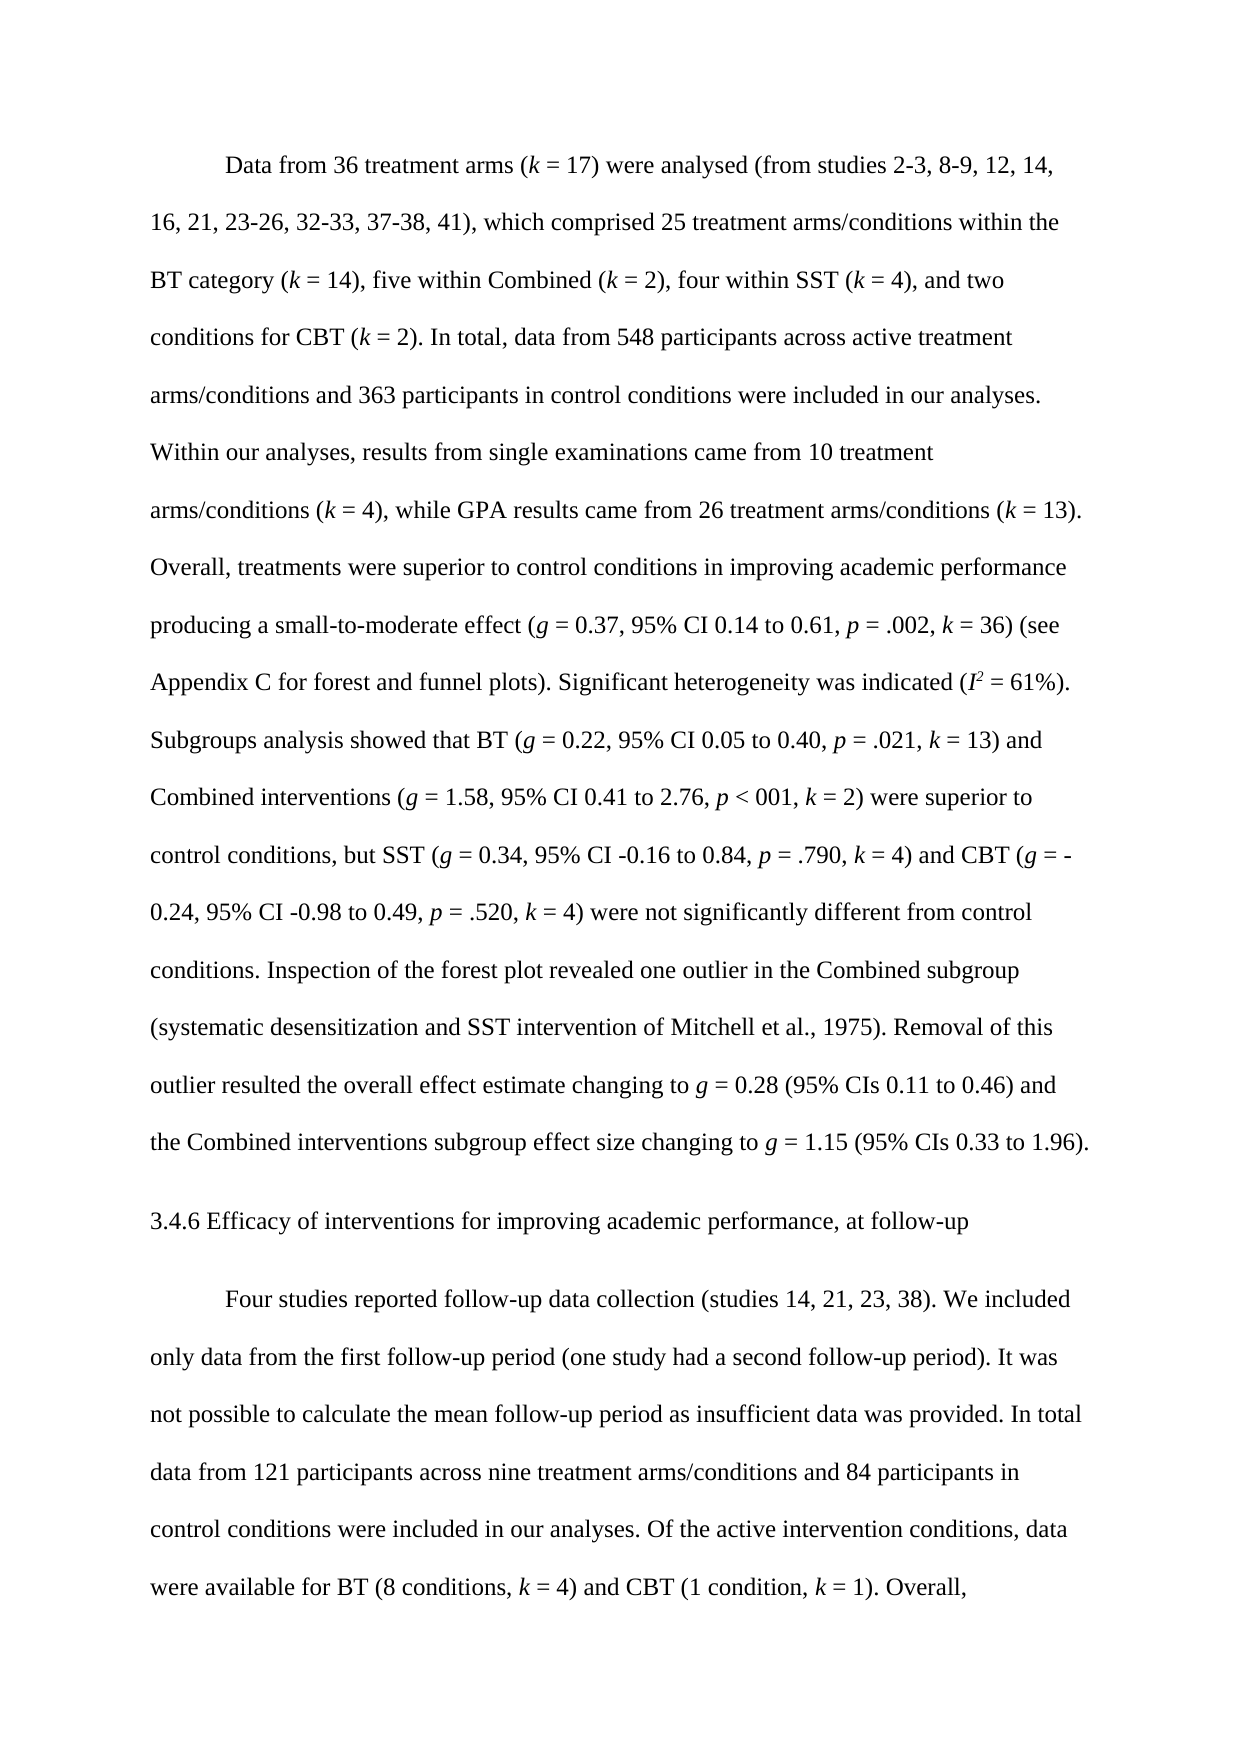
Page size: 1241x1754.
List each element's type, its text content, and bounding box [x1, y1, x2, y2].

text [150, 1284, 1090, 1600]
text 3.4.6 Efficacy of interventions for improving academic performance, at follow-up [150, 1206, 1090, 1234]
text Data from 36 treatment arms (k = 17) were analysed (from studies 2-3, 8-9, 12, 14, 16, 21, 23-26, 32-33, 37-38, 41), which comprised 25 treatment arms/conditions within the BT category (k = 14), five within Combined (k = 2), four within SST (k = 4), and two conditions for CBT (k = 2). In total, data from 548 participants across active treatment arms/conditions and 363 participants in control conditions were included in our analyses. Within our analyses, results from single examinations came from 10 treatment arms/conditions (k = 4), while GPA results came from 26 treatment arms/conditions (k = 13). Overall, treatments were superior to control conditions in improving academic performance producing a small-to-moderate effect (g = 0.37, 95% CI 0.14 to 0.61, p = .002, k = 36) (see Appendix C for forest and funnel plots). Significant heterogeneity was indicated (I2 = 61%). Subgroups analysis showed that BT (g = 0.22, 95% CI 0.05 to 0.40, p = .021, k = 13) and Combined interventions (g = 1.58, 95% CI 0.41 to 2.76, p < 001, k = 2) were superior to control conditions, but SST (g = 0.34, 95% CI -0.16 to 0.84, p = .790, k = 4) and CBT (g = -0.24, 95% CI -0.98 to 0.49, p = .520, k = 4) were not significantly different from control conditions. Inspection of the forest plot revealed one outlier in the Combined subgroup (systematic desensitization and SST intervention of Mitchell et al., 1975). Removal of this outlier resulted the overall effect estimate changing to g = 0.28 (95% CIs 0.11 to 0.46) and the Combined interventions subgroup effect size changing to g = 1.15 (95% CIs 0.33 to 1.96). [150, 150, 1090, 1156]
